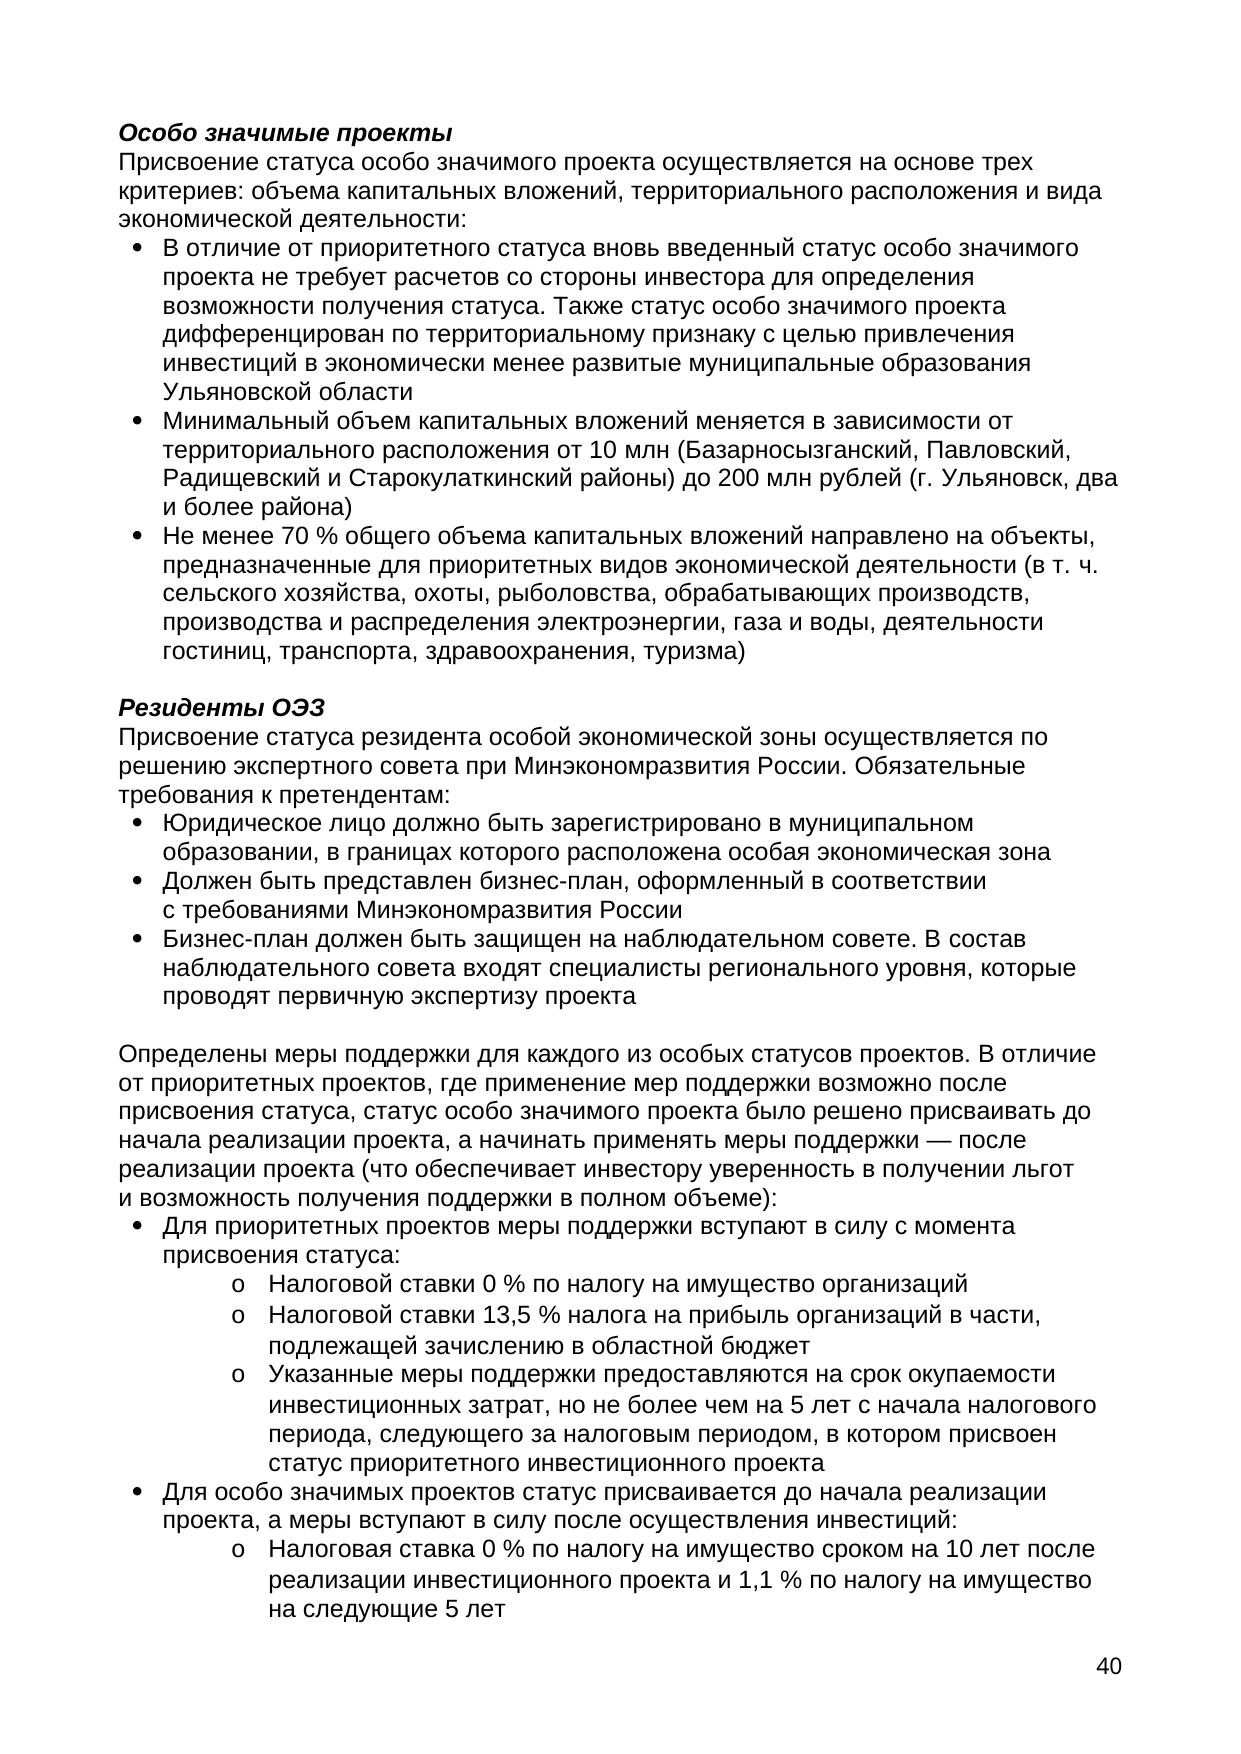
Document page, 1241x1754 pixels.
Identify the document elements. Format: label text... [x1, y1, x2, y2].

list Особо значимые проекты [118, 118, 1122, 147]
list Для особо значимых проектов статус присваивается до начала реализации проекта, а меры вступают в силу после осуществления инвестиций: [133, 1477, 1122, 1534]
list Присвоение статуса резидента особой экономической зоны осуществляется по решению экспертного совета при Минэкономразвития России. Обязательные требования к претендентам: [118, 722, 1122, 808]
list Минимальный объем капитальных вложений меняется в зависимости от территориального расположения от 10 млн (Базарносызганский, Павловский, Радищевский и Старокулаткинский районы) до 200 млн рублей (г. Ульяновск, два и более района) [133, 406, 1122, 521]
list Для приоритетных проектов меры поддержки вступают в силу с момента присвоения статуса: [133, 1211, 1122, 1269]
list Присвоение статуса особо значимого проекта осуществляется на основе трех критериев: объема капитальных вложений, территориального расположения и вида экономической деятельности: [118, 147, 1122, 233]
list Не менее 70 % общего объема капитальных вложений направлено на объекты, предназначенные для приоритетных видов экономической деятельности (в т. ч. сельского хозяйства, охоты, рыболовства, обрабатывающих производств, производства и распределения электроэнергии, газа и воды, деятельности гостиниц, транспорта, здравоохранения, туризма) [133, 521, 1122, 665]
list Должен быть представлен бизнес-план, оформленный в соответствии с требованиями Минэкономразвития России [133, 866, 1122, 924]
list Резиденты ОЭЗ [118, 693, 1122, 722]
list Налоговой ставки 0 % по налогу на имущество организаций [231, 1269, 1122, 1300]
list Юридическое лицо должно быть зарегистрировано в муниципальном образовании, в границах которого расположена особая экономическая зона [133, 808, 1122, 866]
list Бизнес-план должен быть защищен на наблюдательном совете. В состав наблюдательного совета входят специалисты регионального уровня, которые проводят первичную экспертизу проекта [133, 924, 1122, 1010]
list Указанные меры поддержки предоставляются на срок окупаемости инвестиционных затрат, но не более чем на 5 лет с начала налогового периода, следующего за налоговым периодом, в котором присвоен статус приоритетного инвестиционного проекта [231, 1359, 1122, 1477]
text Определены меры поддержки для каждого из особых статусов проектов. В отличие от приоритетных проектов, где применение мер поддержки возможно после присвоения статуса, статус особо значимого проекта было решено присваивать до начала реализации проекта, а начинать применять меры поддержки — после реализации проекта (что обеспечивает инвестору уверенность в получении льгот и возможность получения поддержки в полном объеме): [118, 1039, 1122, 1211]
list В отличие от приоритетного статуса вновь введенный статус особо значимого проекта не требует расчетов со стороны инвестора для определения возможности получения статуса. Также статус особо значимого проекта дифференцирован по территориальному признаку с целью привлечения инвестиций в экономически менее развитые муниципальные образования Ульяновской области [133, 233, 1122, 406]
list Налоговой ставки 13,5 % налога на прибыль организаций в части, подлежащей зачислению в областной бюджет [231, 1300, 1122, 1359]
list Налоговая ставка 0 % по налогу на имущество сроком на 10 лет после реализации инвестиционного проекта и 1,1 % по налогу на имущество на следующие 5 лет [231, 1534, 1122, 1623]
